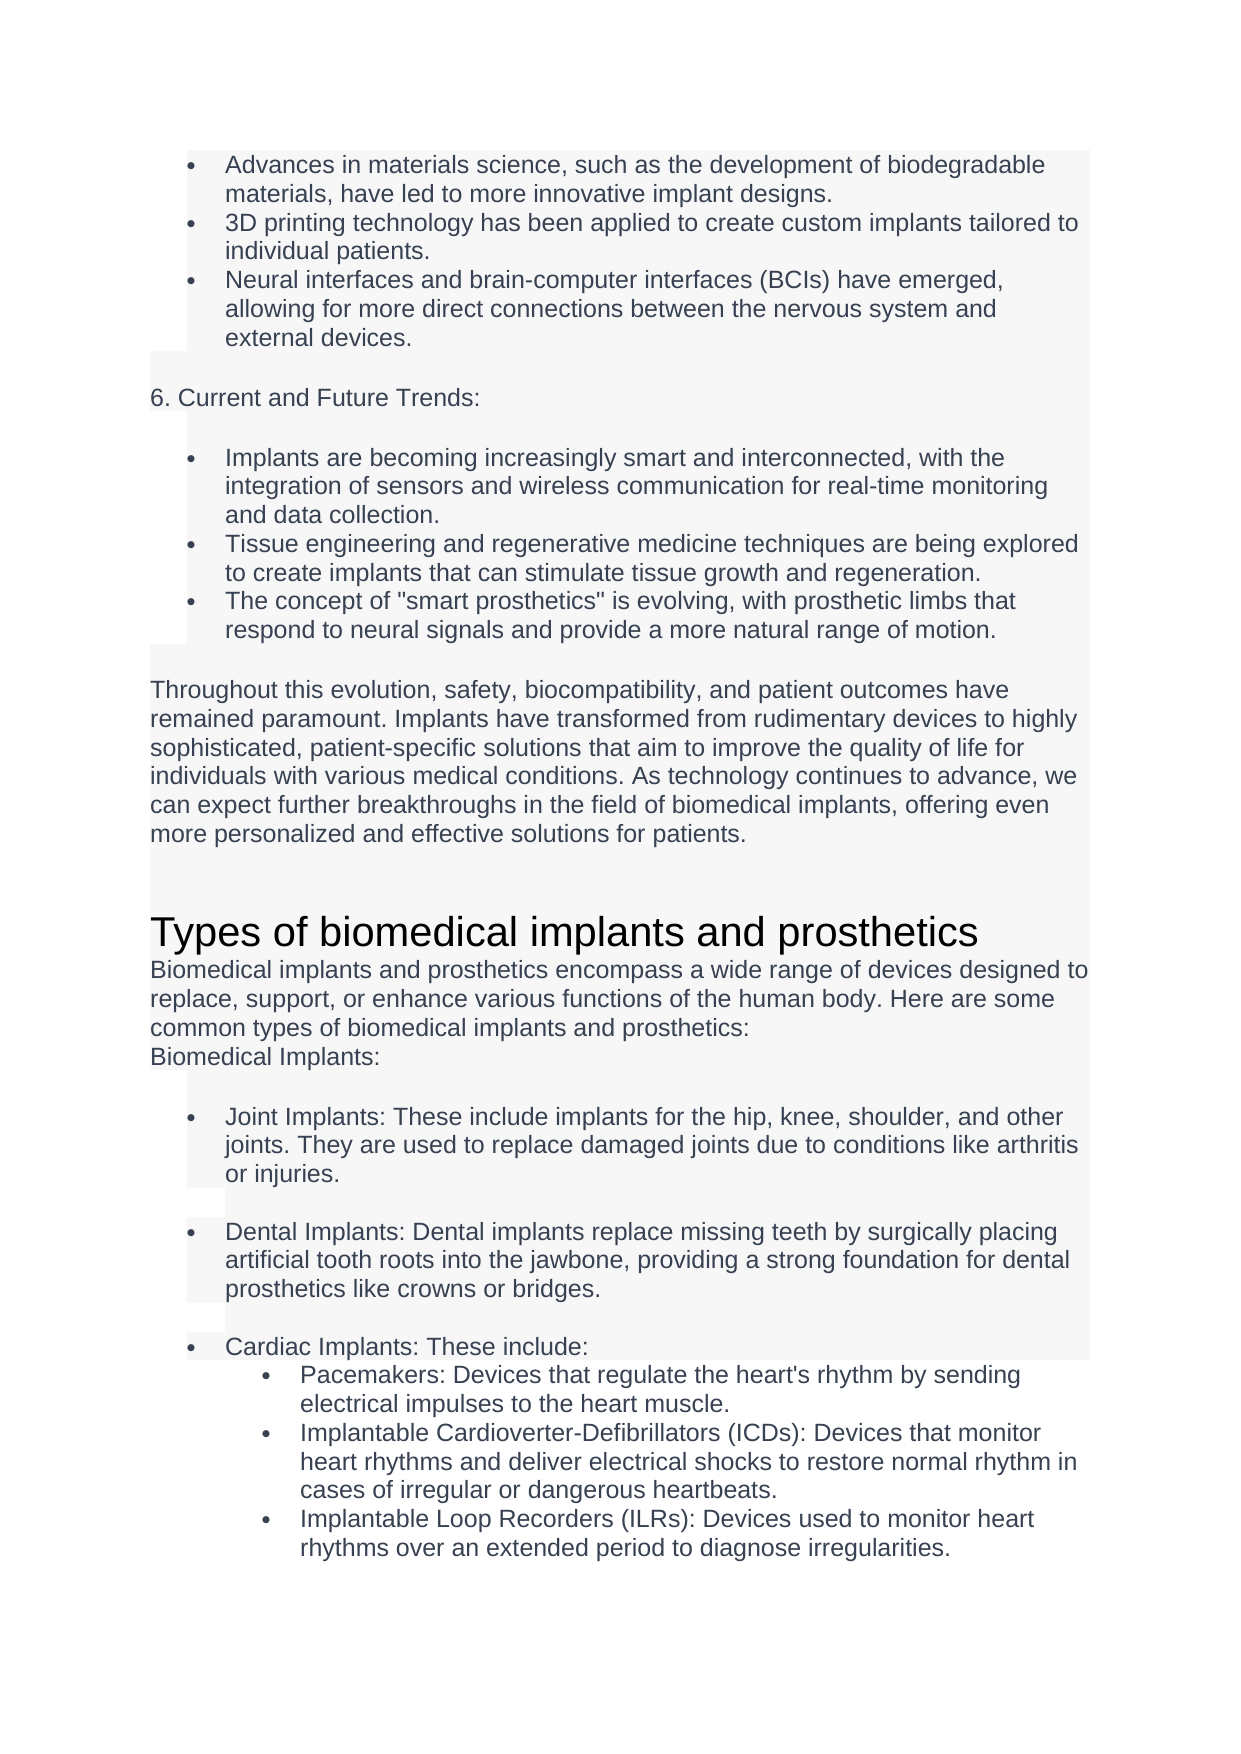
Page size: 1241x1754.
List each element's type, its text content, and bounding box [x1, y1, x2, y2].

text Types of biomedical implants and prosthetics [150, 907, 1090, 955]
list Advances in materials science, such as the development of biodegradable materials, have led to more innovative implant designs. [187, 150, 1090, 207]
list Implants are becoming increasingly smart and interconnected, with the integration of sensors and wireless communication for real-time monitoring and data collection. [187, 442, 1090, 529]
list 3D printing technology has been applied to create custom implants tailored to individual patients. [187, 207, 1090, 265]
text 6. Current and Future Trends: [150, 382, 1090, 411]
text Biomedical Implants: [150, 1042, 1090, 1070]
list Joint Implants: These include implants for the hip, knee, shoulder, and other joints. They are used to replace damaged joints due to conditions like arthritis or injuries. [187, 1102, 1090, 1188]
list The concept of "smart prosthetics" is evolving, with prosthetic limbs that respond to neural signals and provide a more natural range of motion. [187, 586, 1090, 644]
list Implantable Loop Recorders (ILRs): Devices used to monitor heart rhythms over an extended period to diagnose irregularities. [262, 1504, 1090, 1562]
text Biomedical implants and prosthetics encompass a wide range of devices designed to replace, support, or enhance various functions of the human body. Here are some common types of biomedical implants and prosthetics: [150, 955, 1090, 1042]
list Dental Implants: Dental implants replace missing teeth by surgically placing artificial tooth roots into the jawbone, providing a strong foundation for dental prosthetics like crowns or bridges. [187, 1217, 1090, 1303]
text Throughout this evolution, safety, biocompatibility, and patient outcomes have remained paramount. Implants have transformed from rudimentary devices to highly sophisticated, patient-specific solutions that aim to improve the quality of life for individuals with various medical conditions. As technology continues to advance, we can expect further breakthroughs in the field of biomedical implants, offering even more personalized and effective solutions for patients. [150, 675, 1090, 847]
list Pacemakers: Devices that regulate the heart's rhythm by sending electrical impulses to the heart muscle. [262, 1360, 1090, 1418]
list Implantable Cardioverter-Defibrillators (ICDs): Devices that monitor heart rhythms and deliver electrical shocks to restore normal rhythm in cases of irregular or dangerous heartbeats. [262, 1418, 1090, 1504]
list Tissue engineering and regenerative medicine techniques are being explored to create implants that can stimulate tissue growth and regeneration. [187, 529, 1090, 586]
list Neural interfaces and brain-computer interfaces (BCIs) have emerged, allowing for more direct connections between the nervous system and external devices. [187, 265, 1090, 351]
list Cardiac Implants: These include: [187, 1332, 1090, 1360]
